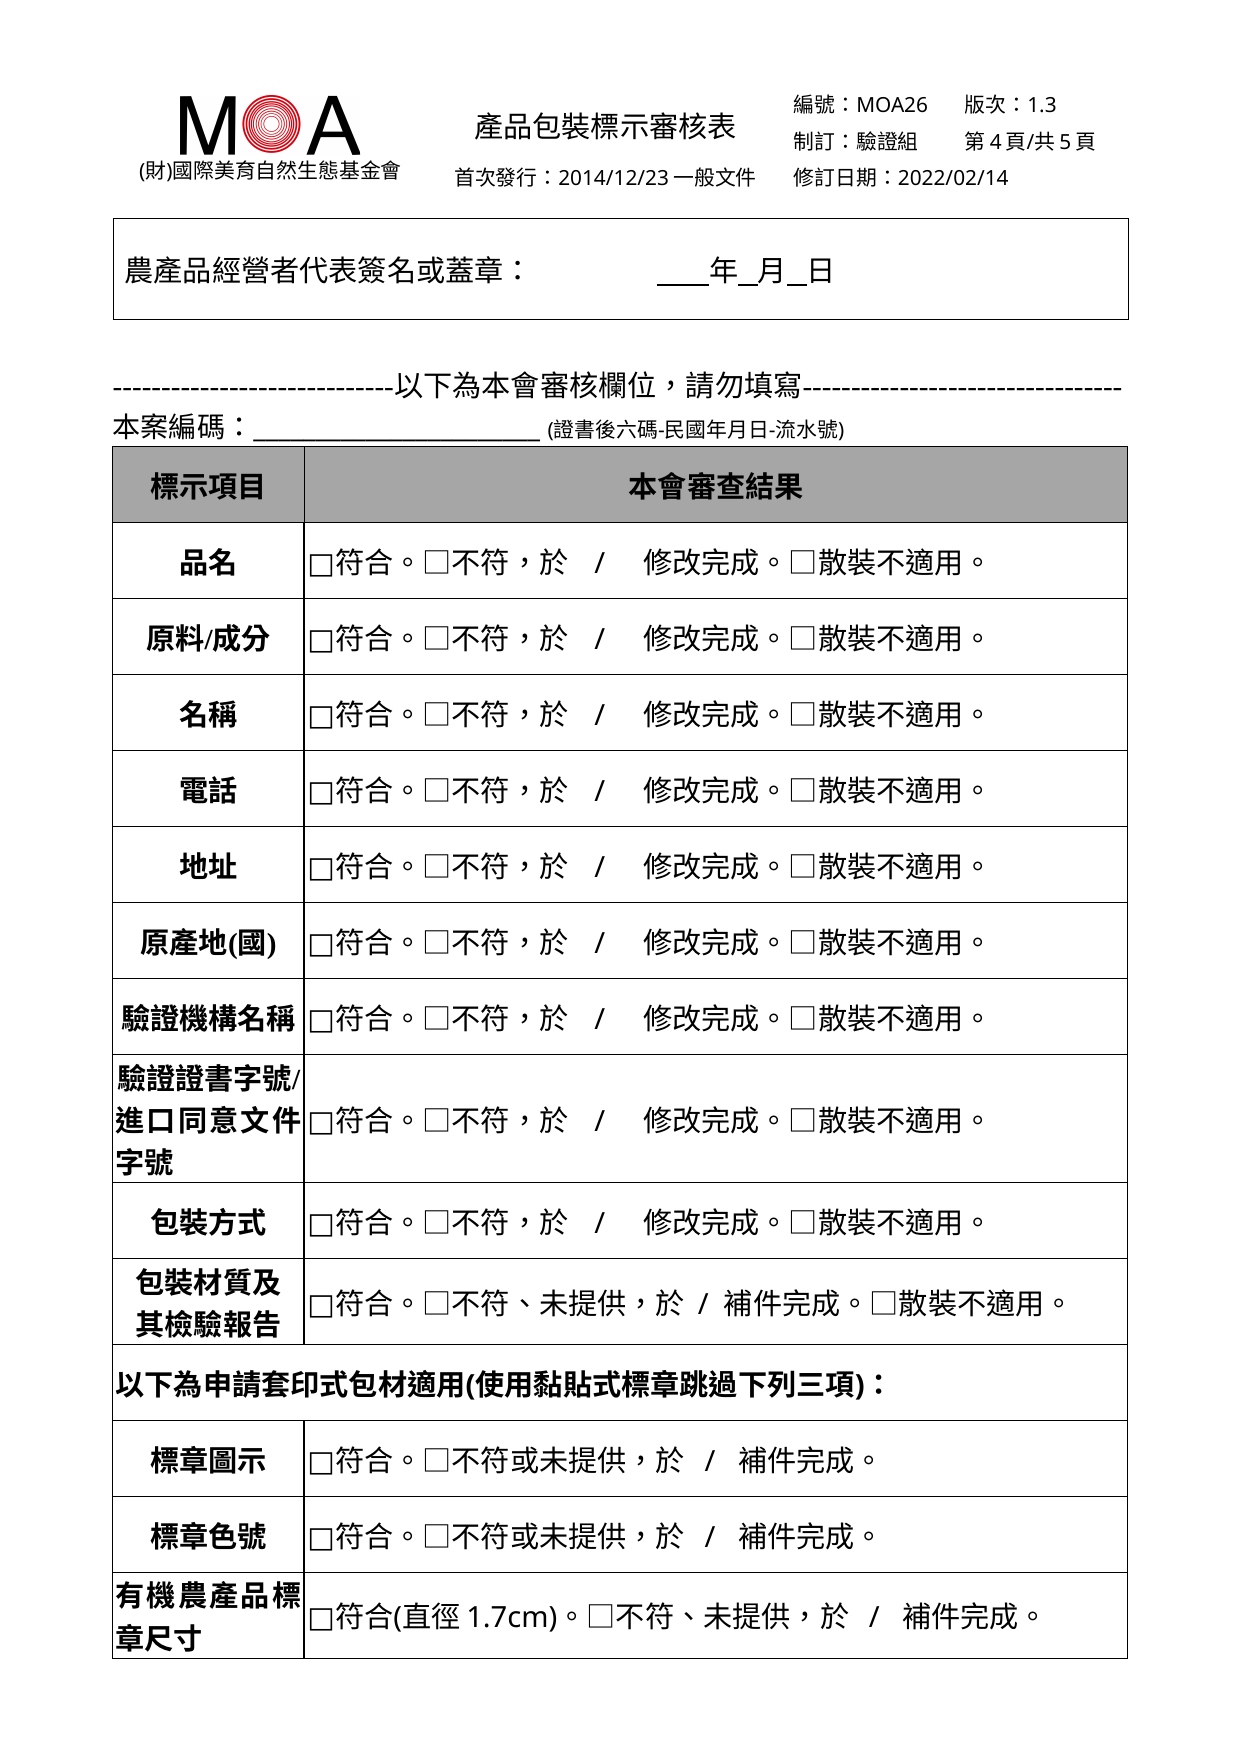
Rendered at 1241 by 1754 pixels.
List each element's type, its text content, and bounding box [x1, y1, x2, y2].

table_cell 地址 [113, 827, 303, 902]
table_cell □符合。□不符，於 / 修改完成。□散裝不適用。 [305, 1055, 1127, 1182]
table_cell □符合。□不符，於 / 修改完成。□散裝不適用。 [305, 599, 1127, 674]
table_cell 名稱 [113, 675, 303, 750]
text -----------------------------以下為本會審核欄位，請勿填寫--------------------------------- [112, 363, 1128, 405]
text 本案編碼：_______________________ (證書後六碼-民國年月日-流水號) [112, 405, 1128, 446]
table_cell 驗證證書字號/ 進口同意文件字號 [113, 1055, 303, 1182]
table_cell 以下為申請套印式包材適用(使用黏貼式標章跳過下列三項)： [113, 1345, 1127, 1420]
table_cell 包裝方式 [113, 1183, 303, 1258]
table_header 標示項目 [113, 447, 304, 522]
table_cell □符合。□不符，於 / 修改完成。□散裝不適用。 [305, 523, 1127, 598]
table_cell 品名 [113, 523, 303, 598]
table_cell □符合。□不符，於 / 修改完成。□散裝不適用。 [305, 903, 1127, 978]
table_cell □符合。□不符或未提供，於 / 補件完成。 [305, 1421, 1127, 1496]
table_cell □符合。□不符、未提供，於 / 補件完成。□散裝不適用。 [305, 1259, 1127, 1344]
picture [180, 95, 361, 155]
table_cell □符合。□不符，於 / 修改完成。□散裝不適用。 [305, 979, 1127, 1054]
table_cell 電話 [113, 751, 303, 826]
table_cell 驗證機構名稱 [113, 979, 303, 1054]
table_cell 有機農產品標章尺寸 [113, 1573, 303, 1657]
table_cell 包裝材質及 其檢驗報告 [113, 1259, 303, 1344]
table_cell □符合。□不符，於 / 修改完成。□散裝不適用。 [305, 827, 1127, 902]
table_cell □符合。□不符，於 / 修改完成。□散裝不適用。 [305, 751, 1127, 826]
table_cell 標章圖示 [113, 1421, 303, 1496]
table_cell □符合。□不符，於 / 修改完成。□散裝不適用。 [305, 1183, 1127, 1258]
table_cell 原產地(國) [113, 903, 303, 978]
table_cell □符合。□不符，於 / 修改完成。□散裝不適用。 [305, 675, 1127, 750]
table_cell 原料/成分 [113, 599, 303, 674]
table_cell 標章色號 [113, 1497, 303, 1572]
table_header 本會審查結果 [305, 447, 1127, 522]
table_cell 農產品經營者代表簽名或蓋章： 年 月 日 [114, 219, 1128, 318]
table_cell □符合(直徑1.7cm)。□不符、未提供，於 / 補件完成。 [305, 1573, 1127, 1657]
table_cell □符合。□不符或未提供，於 / 補件完成。 [305, 1497, 1127, 1572]
